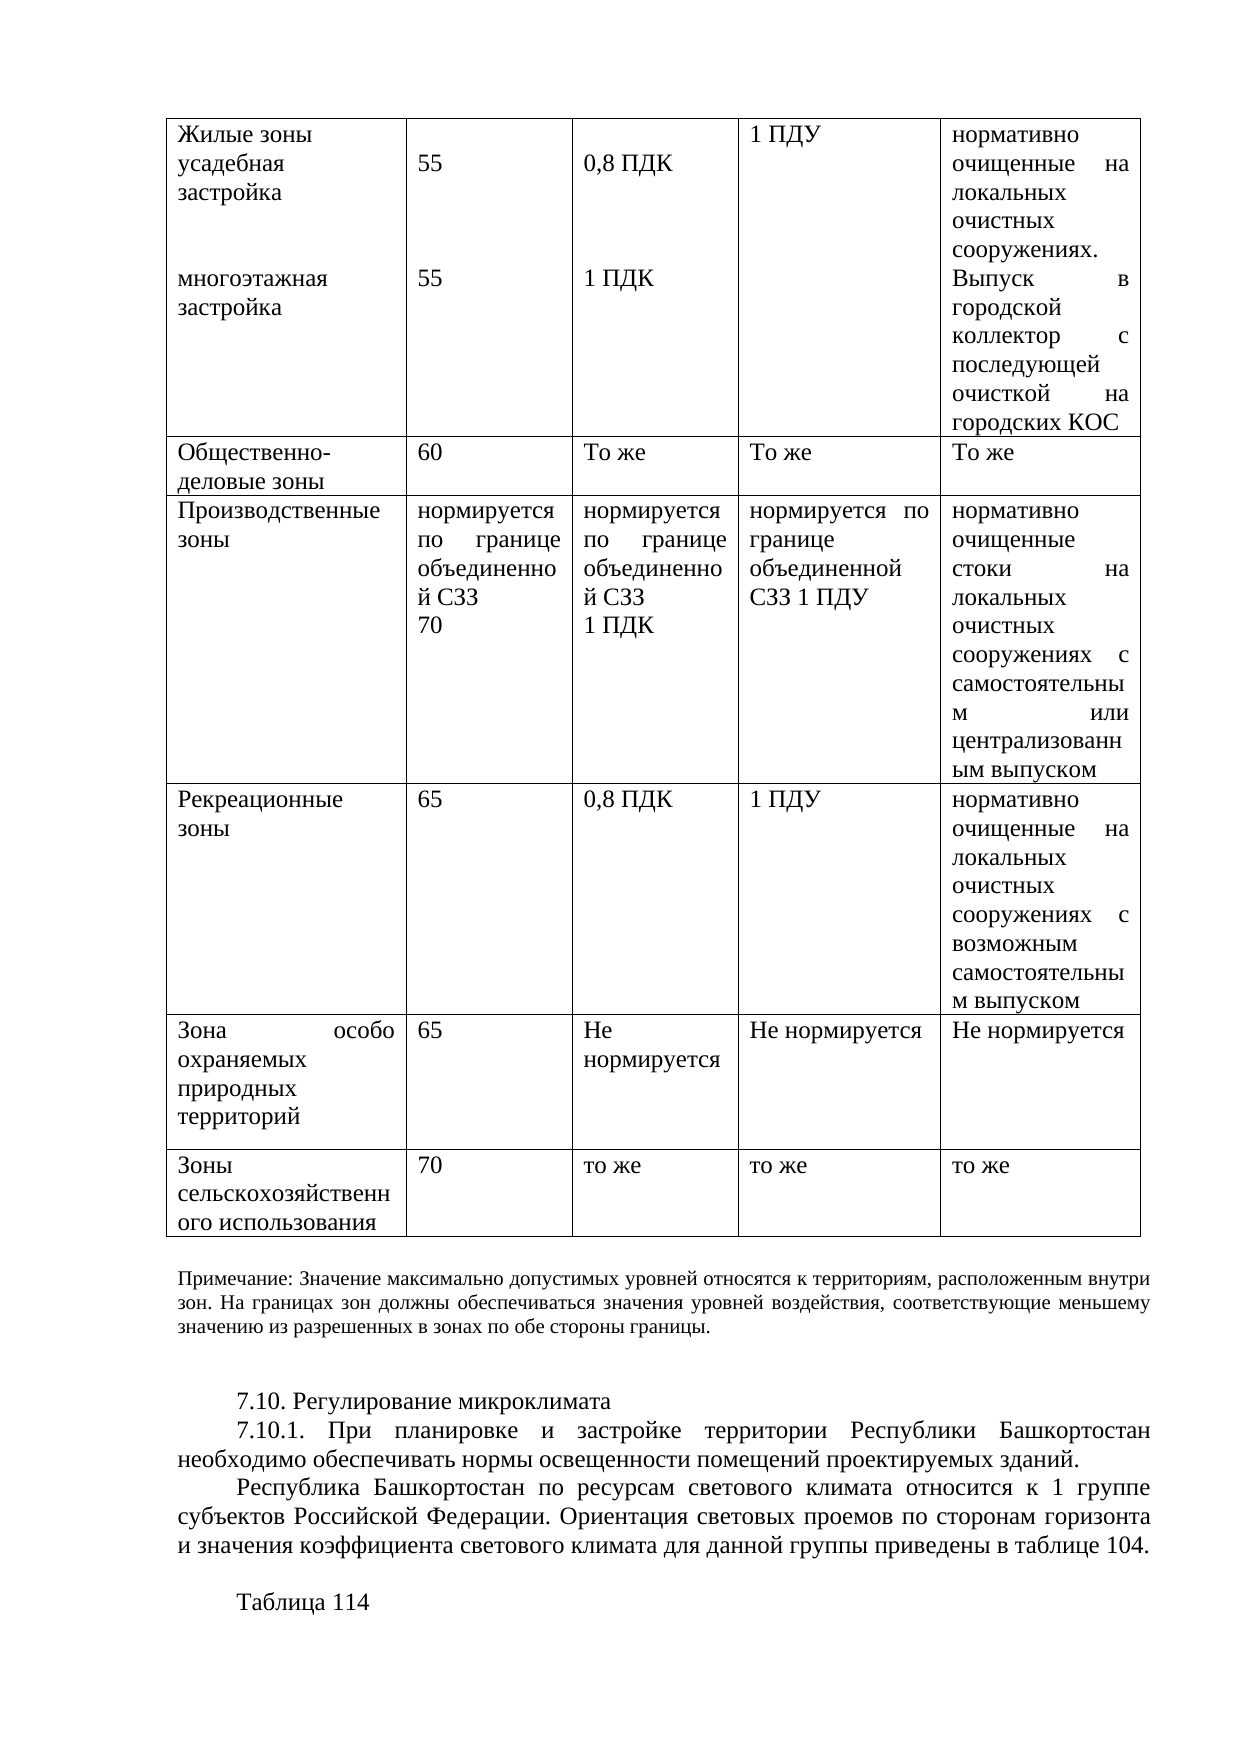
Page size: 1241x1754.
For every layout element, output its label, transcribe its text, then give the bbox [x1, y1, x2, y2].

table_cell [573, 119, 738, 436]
text 7.10. Регулирование микроклимата [177, 1386, 1152, 1415]
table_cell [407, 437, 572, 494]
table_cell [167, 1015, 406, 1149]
text 7.10.1. При планировке и застройке территории Республики Башкортостан необходимо обеспечивать нормы освещенности помещений проектируемых зданий. [177, 1415, 1152, 1472]
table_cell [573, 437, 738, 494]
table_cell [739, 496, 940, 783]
text Примечание: Значение максимально допустимых уровней относятся к территориям, расположенным внутри зон. На границах зон должны обеспечиваться значения уровней воздействия, соответствующие меньшему значению из разрешенных в зонах по обе стороны границы. [177, 1266, 1152, 1338]
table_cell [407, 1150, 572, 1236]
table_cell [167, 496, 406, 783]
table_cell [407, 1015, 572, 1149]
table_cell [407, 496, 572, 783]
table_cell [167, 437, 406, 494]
text Таблица 114 [177, 1587, 1152, 1616]
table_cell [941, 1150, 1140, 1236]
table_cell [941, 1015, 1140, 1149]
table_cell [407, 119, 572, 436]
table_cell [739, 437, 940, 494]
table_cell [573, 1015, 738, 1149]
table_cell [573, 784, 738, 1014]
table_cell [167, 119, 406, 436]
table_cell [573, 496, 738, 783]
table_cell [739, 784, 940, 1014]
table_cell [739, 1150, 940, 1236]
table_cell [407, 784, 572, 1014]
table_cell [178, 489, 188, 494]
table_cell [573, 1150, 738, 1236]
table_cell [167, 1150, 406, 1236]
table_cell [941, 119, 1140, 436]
text Республика Башкортостан по ресурсам светового климата относится к 1 группе субъектов Российской Федерации. Ориентация световых проемов по сторонам горизонта и значения коэффициента светового климата для данной группы приведены в таблице 104. [177, 1472, 1152, 1559]
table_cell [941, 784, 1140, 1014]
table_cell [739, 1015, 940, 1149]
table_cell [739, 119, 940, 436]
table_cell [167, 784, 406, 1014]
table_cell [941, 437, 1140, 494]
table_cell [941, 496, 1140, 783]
